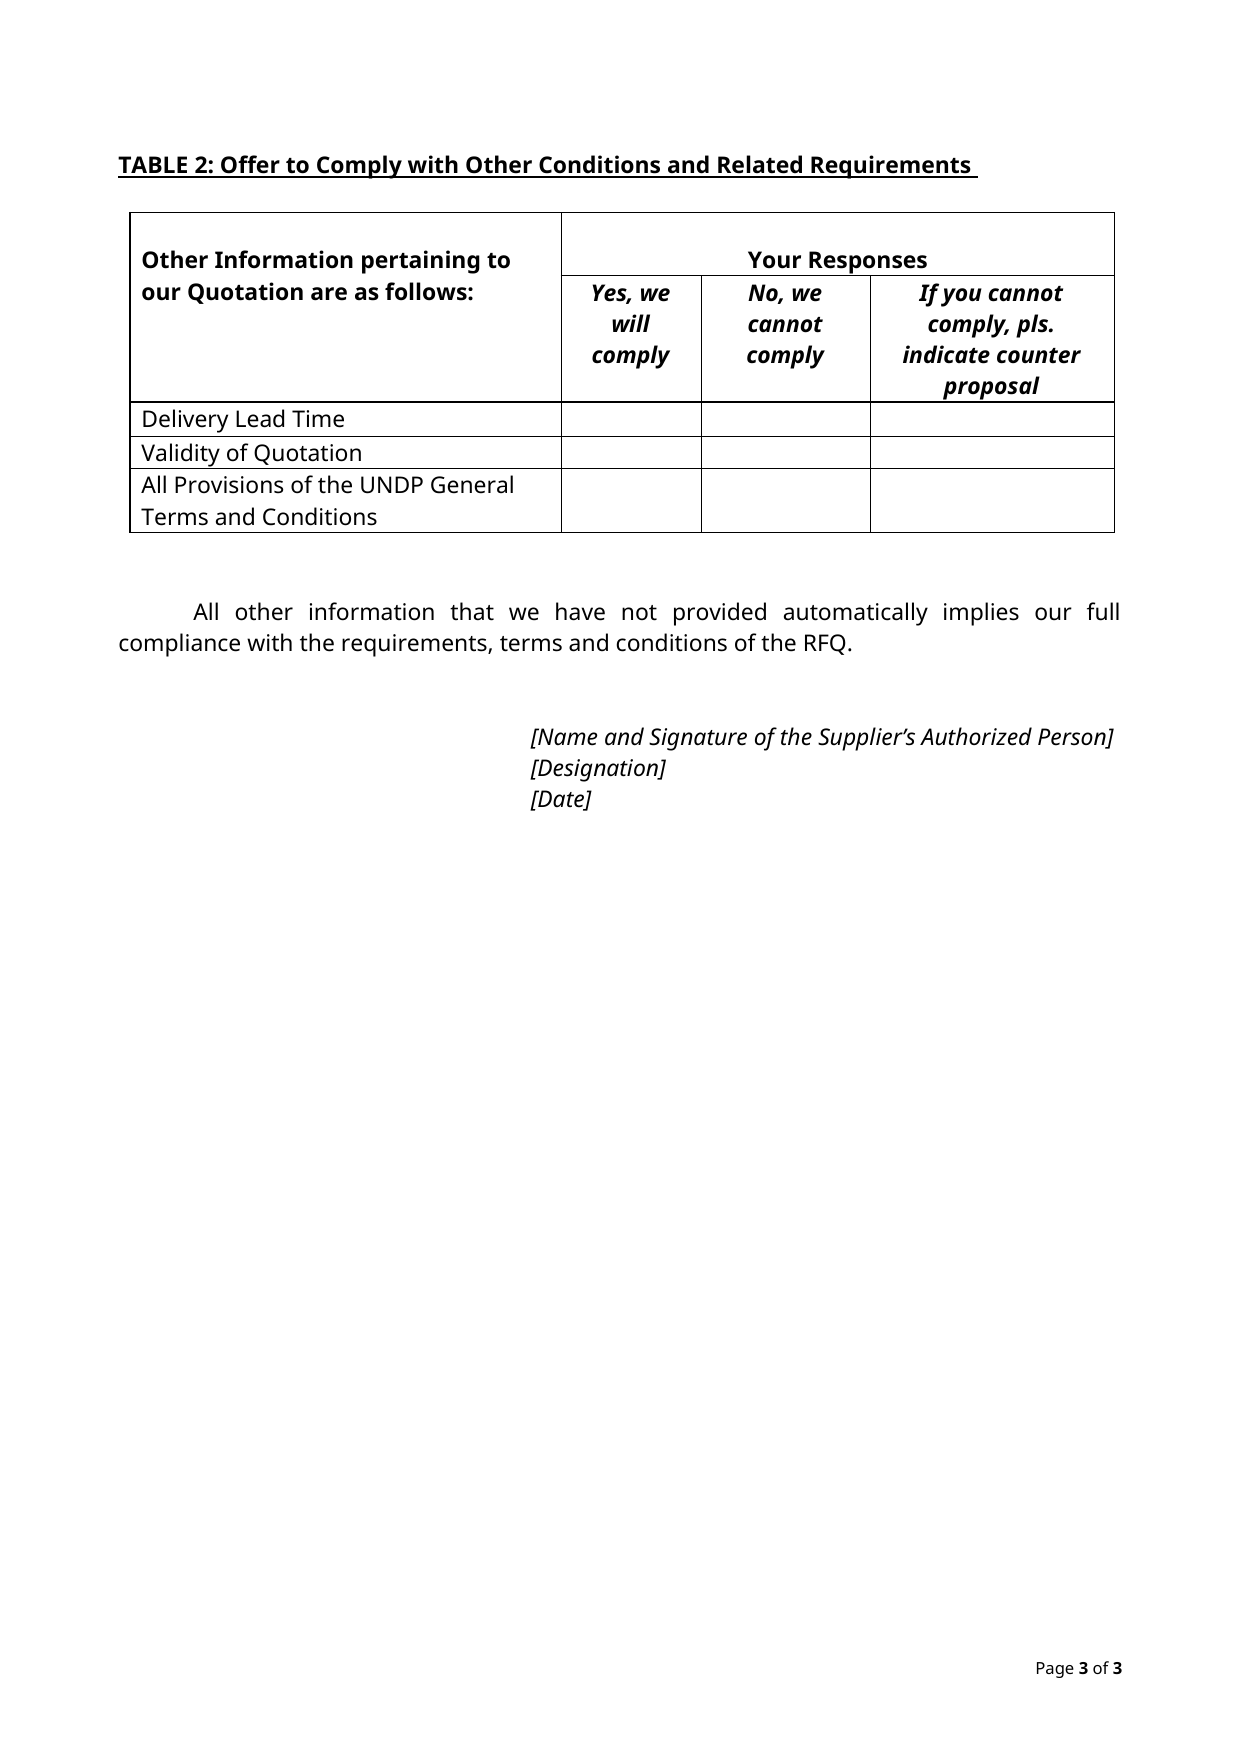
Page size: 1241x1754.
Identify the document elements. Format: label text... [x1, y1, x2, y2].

table_cell [702, 469, 870, 532]
text [Name and Signature of the Supplier’s Authorized Person] [531, 720, 1122, 752]
text [Date] [531, 783, 1122, 814]
table_cell [702, 437, 870, 468]
table_cell [871, 469, 1114, 532]
table_cell [871, 437, 1114, 468]
table_cell [562, 403, 701, 436]
table_cell Delivery Lead Time [131, 403, 561, 436]
text TABLE 2: Offer to Comply with Other Conditions and Related Requirements [118, 149, 1122, 181]
table_header Your Responses [562, 213, 1114, 275]
table_cell If you cannot comply, pls. indicate counter proposal [871, 276, 1114, 401]
table_header Other Information pertaining to our Quotation are as follows: [131, 213, 561, 401]
table_cell [562, 469, 701, 532]
table_cell [562, 437, 701, 468]
table_cell Yes, we will comply [562, 276, 701, 401]
table_cell Validity of Quotation [131, 437, 561, 468]
table_cell [702, 403, 870, 436]
table_cell All Provisions of the UNDP General Terms and Conditions [131, 469, 561, 532]
text All other information that we have not provided automatically implies our full compliance with the requirements, terms and conditions of the RFQ. [118, 595, 1122, 658]
table_cell No, we cannot comply [702, 276, 870, 401]
text [Designation] [531, 752, 1122, 783]
table_cell [871, 403, 1114, 436]
